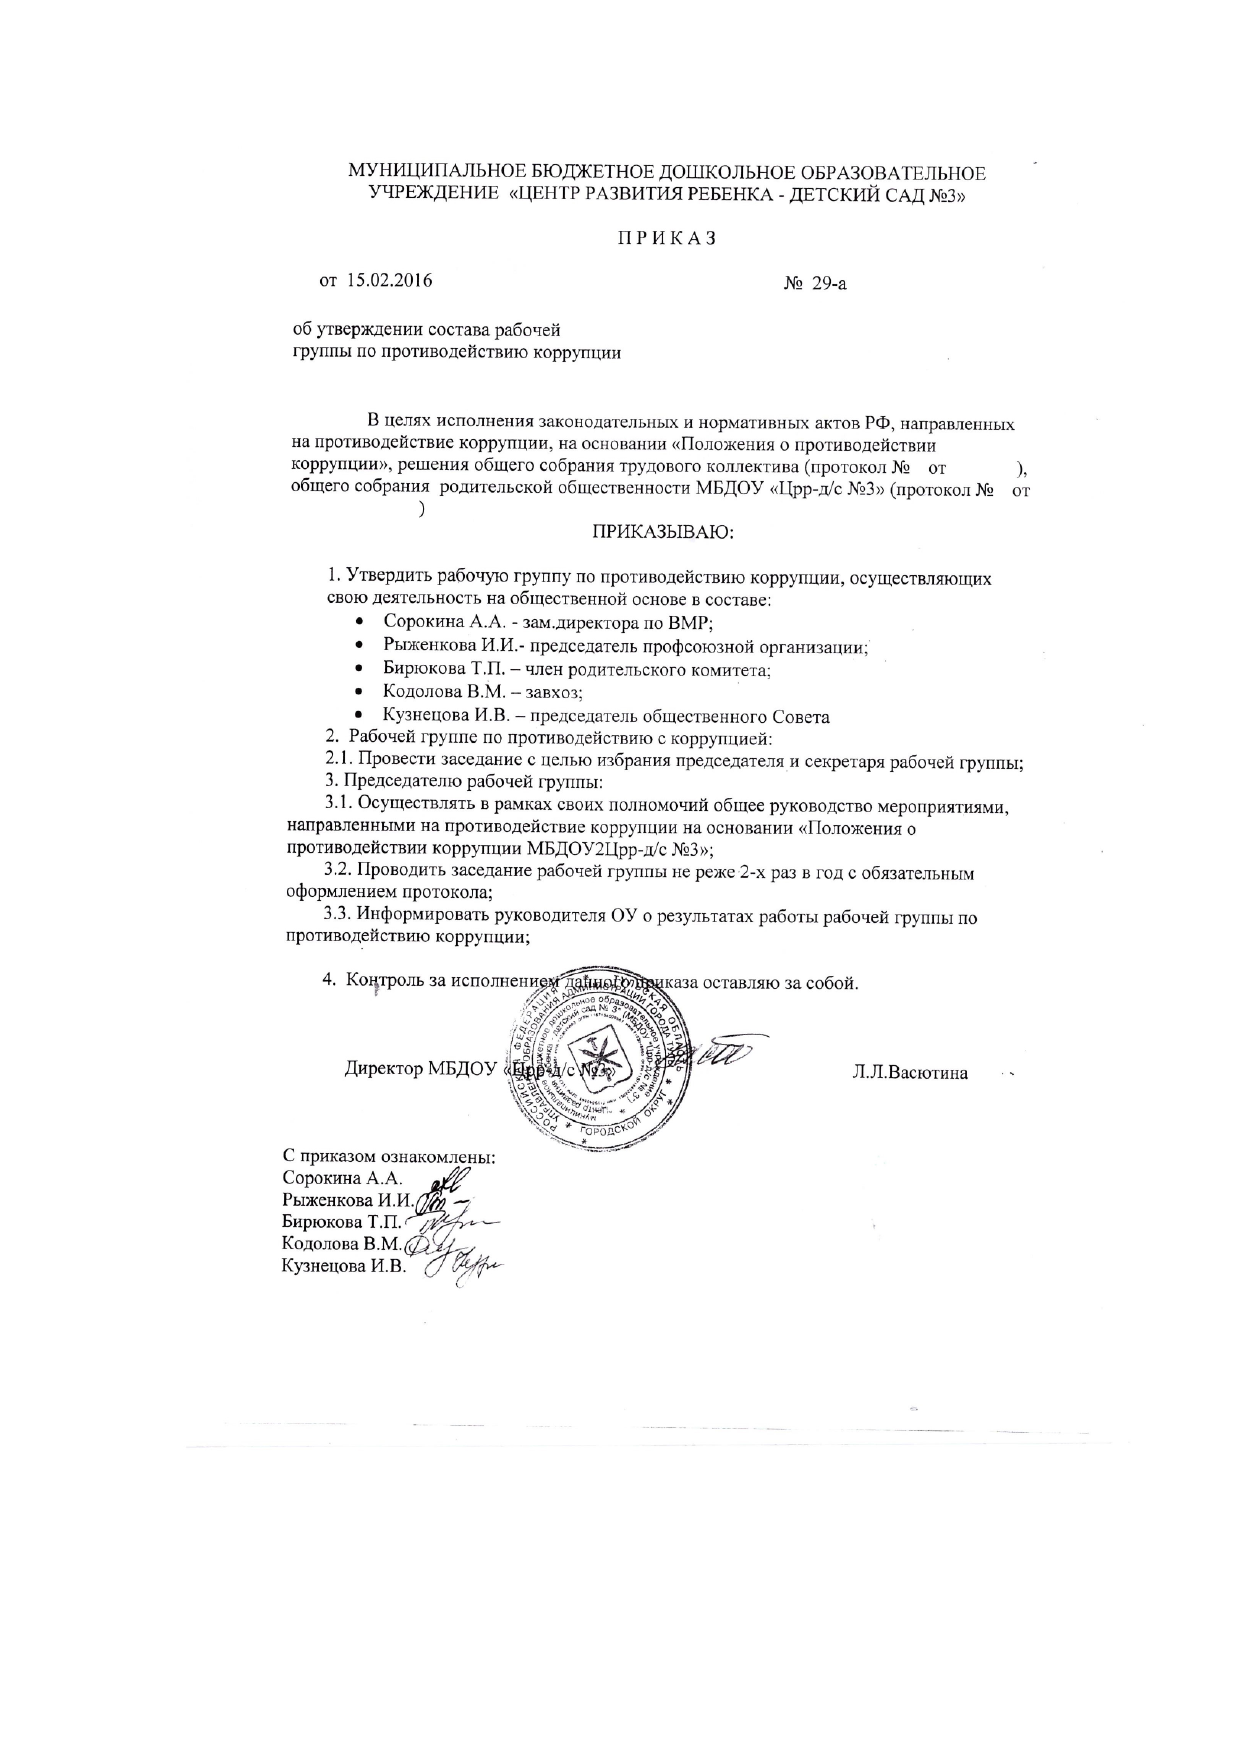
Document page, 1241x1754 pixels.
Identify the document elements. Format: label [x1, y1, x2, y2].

picture [177, 118, 1152, 1459]
